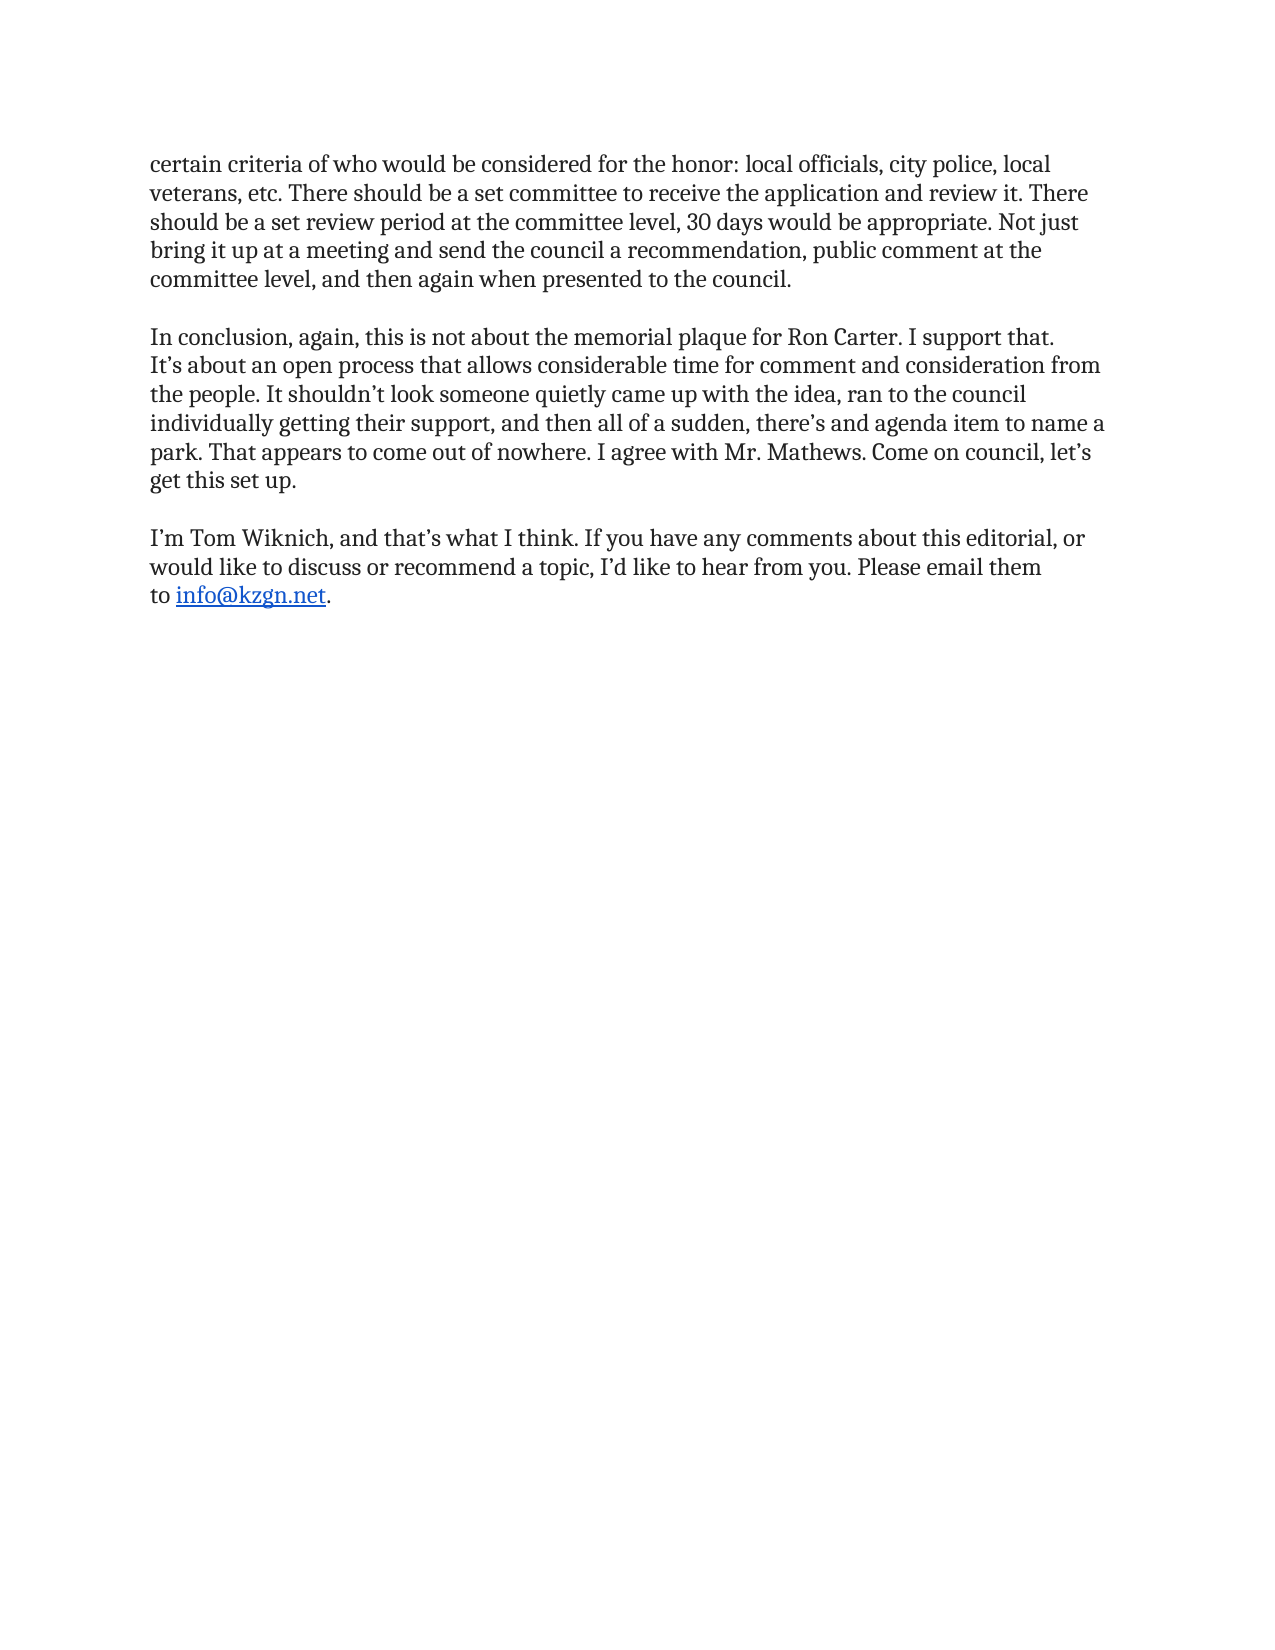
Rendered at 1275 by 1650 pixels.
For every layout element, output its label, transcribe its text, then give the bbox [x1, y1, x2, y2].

text It’s about an open process that allows considerable time for comment and consideration from the people. It shouldn’t look someone quietly came up with the idea, ran to the council individually getting their support, and then all of a sudden, there’s and agenda item to name a park. That appears to come out of nowhere. I agree with Mr. Mathews. Come on council, let’s get this set up. [150, 351, 1125, 495]
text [150, 150, 1125, 294]
text In conclusion, again, this is not about the memorial plaque for Ron Carter. I support that. [150, 322, 1125, 351]
text I’m Tom Wiknich, and that’s what I think. If you have any comments about this editorial, or would like to discuss or recommend a topic, I’d like to hear from you. Please email them to info@kzgn.net. [150, 524, 1125, 610]
